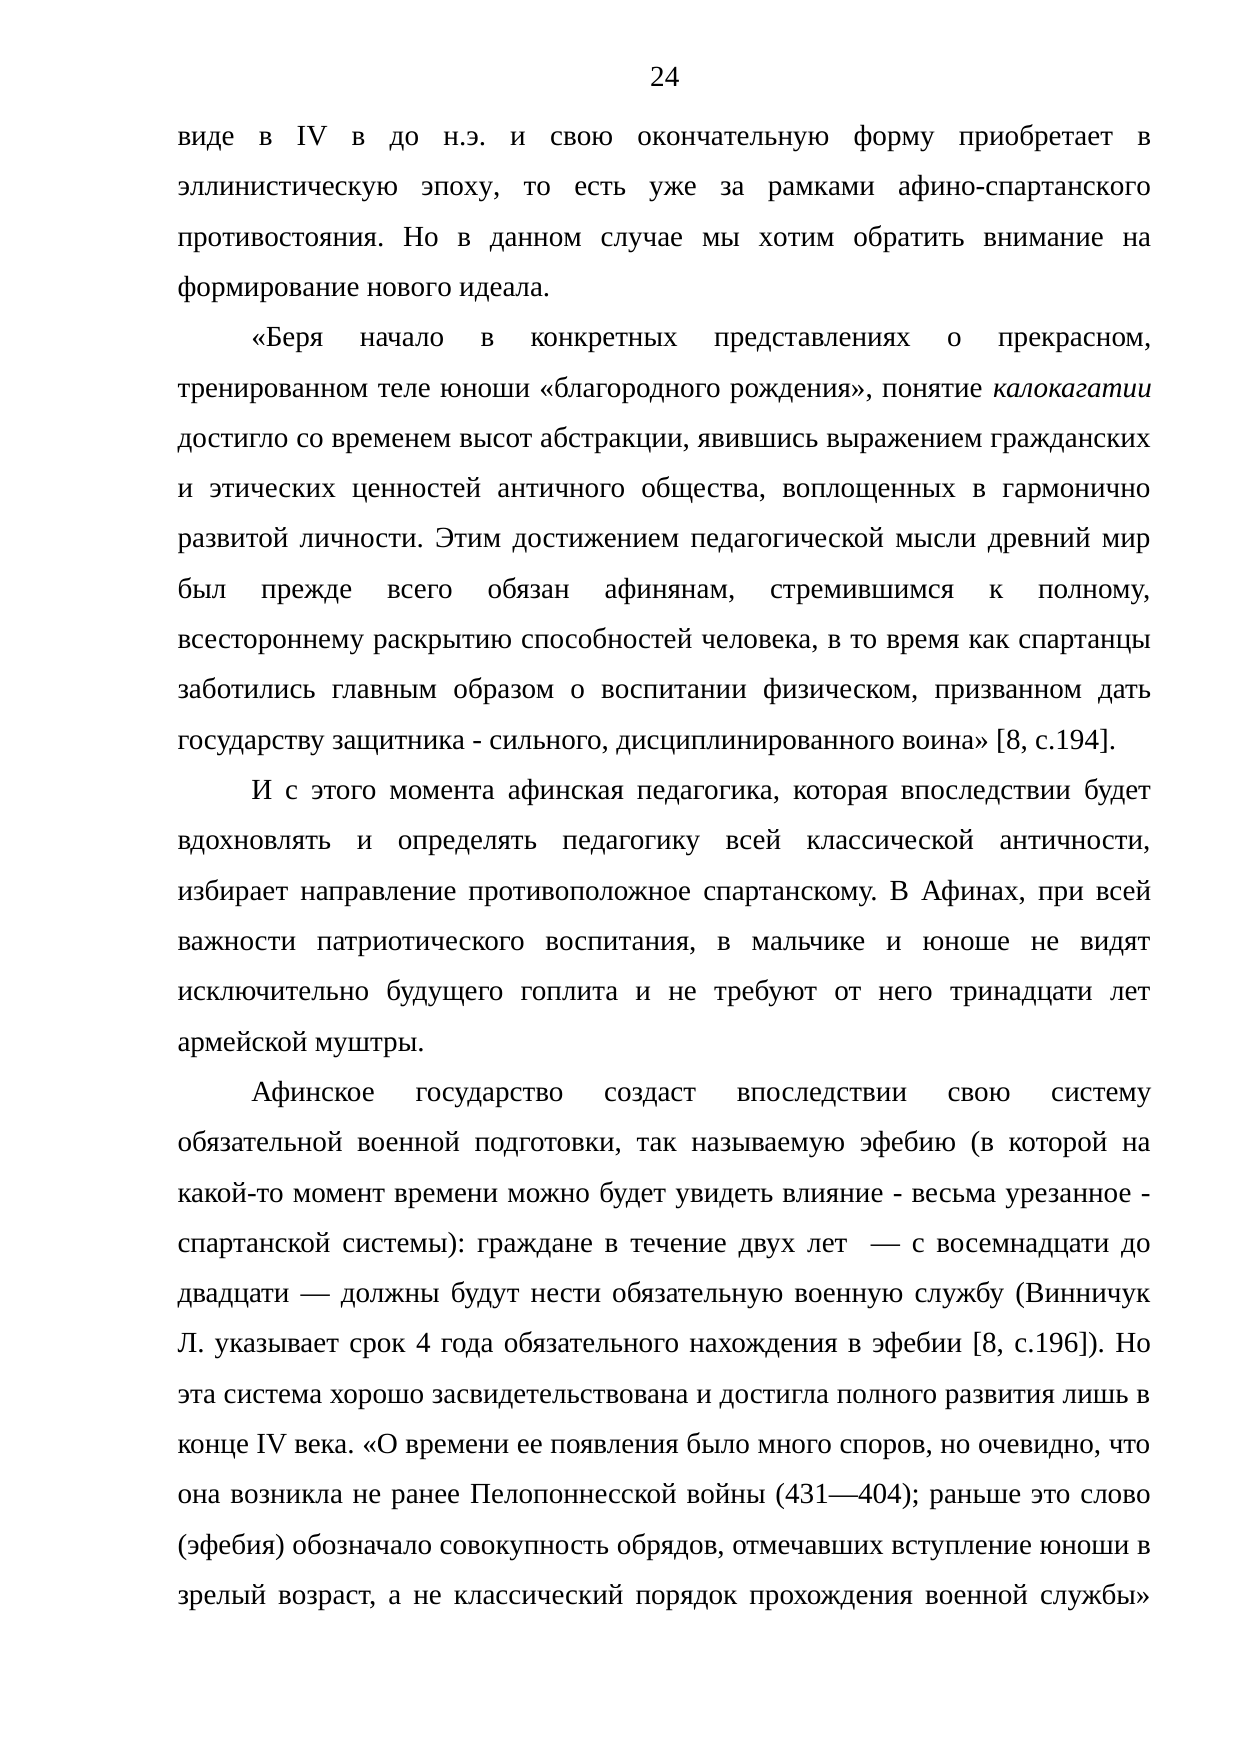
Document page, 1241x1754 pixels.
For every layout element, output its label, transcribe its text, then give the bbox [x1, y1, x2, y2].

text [177, 118, 1152, 303]
text «Беря начало в конкретных представлениях о прекрасном, тренированном теле юноши «благородного рождения», понятие калокагатии достигло со временем высот абстракции, явившись выражением гражданских и этических ценностей античного общества, воплощенных в гармонично развитой личности. Этим достижением педагогической мысли древний мир был прежде всего обязан афинянам, стремившимся к полномy, всестороннему раскрытию способностей человека, в то время как спартанцы заботились главным образом о воспитании физическом, призванном дать государству защитника - сильного, дисциплинированного воина» [8, с.194]. [177, 319, 1152, 755]
text И с этого момента афинская педагогика, которая впоследствии будет вдохновлять и определять педагогику всей классической античности, избирает направление противоположное спартанскому. В Афинах, при всей важности патриотического воспитания, в мальчике и юноше не видят исключительно будущего гоплита и не требуют от него тринадцати лет армейской муштры. [177, 772, 1152, 1057]
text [177, 1074, 1152, 1611]
